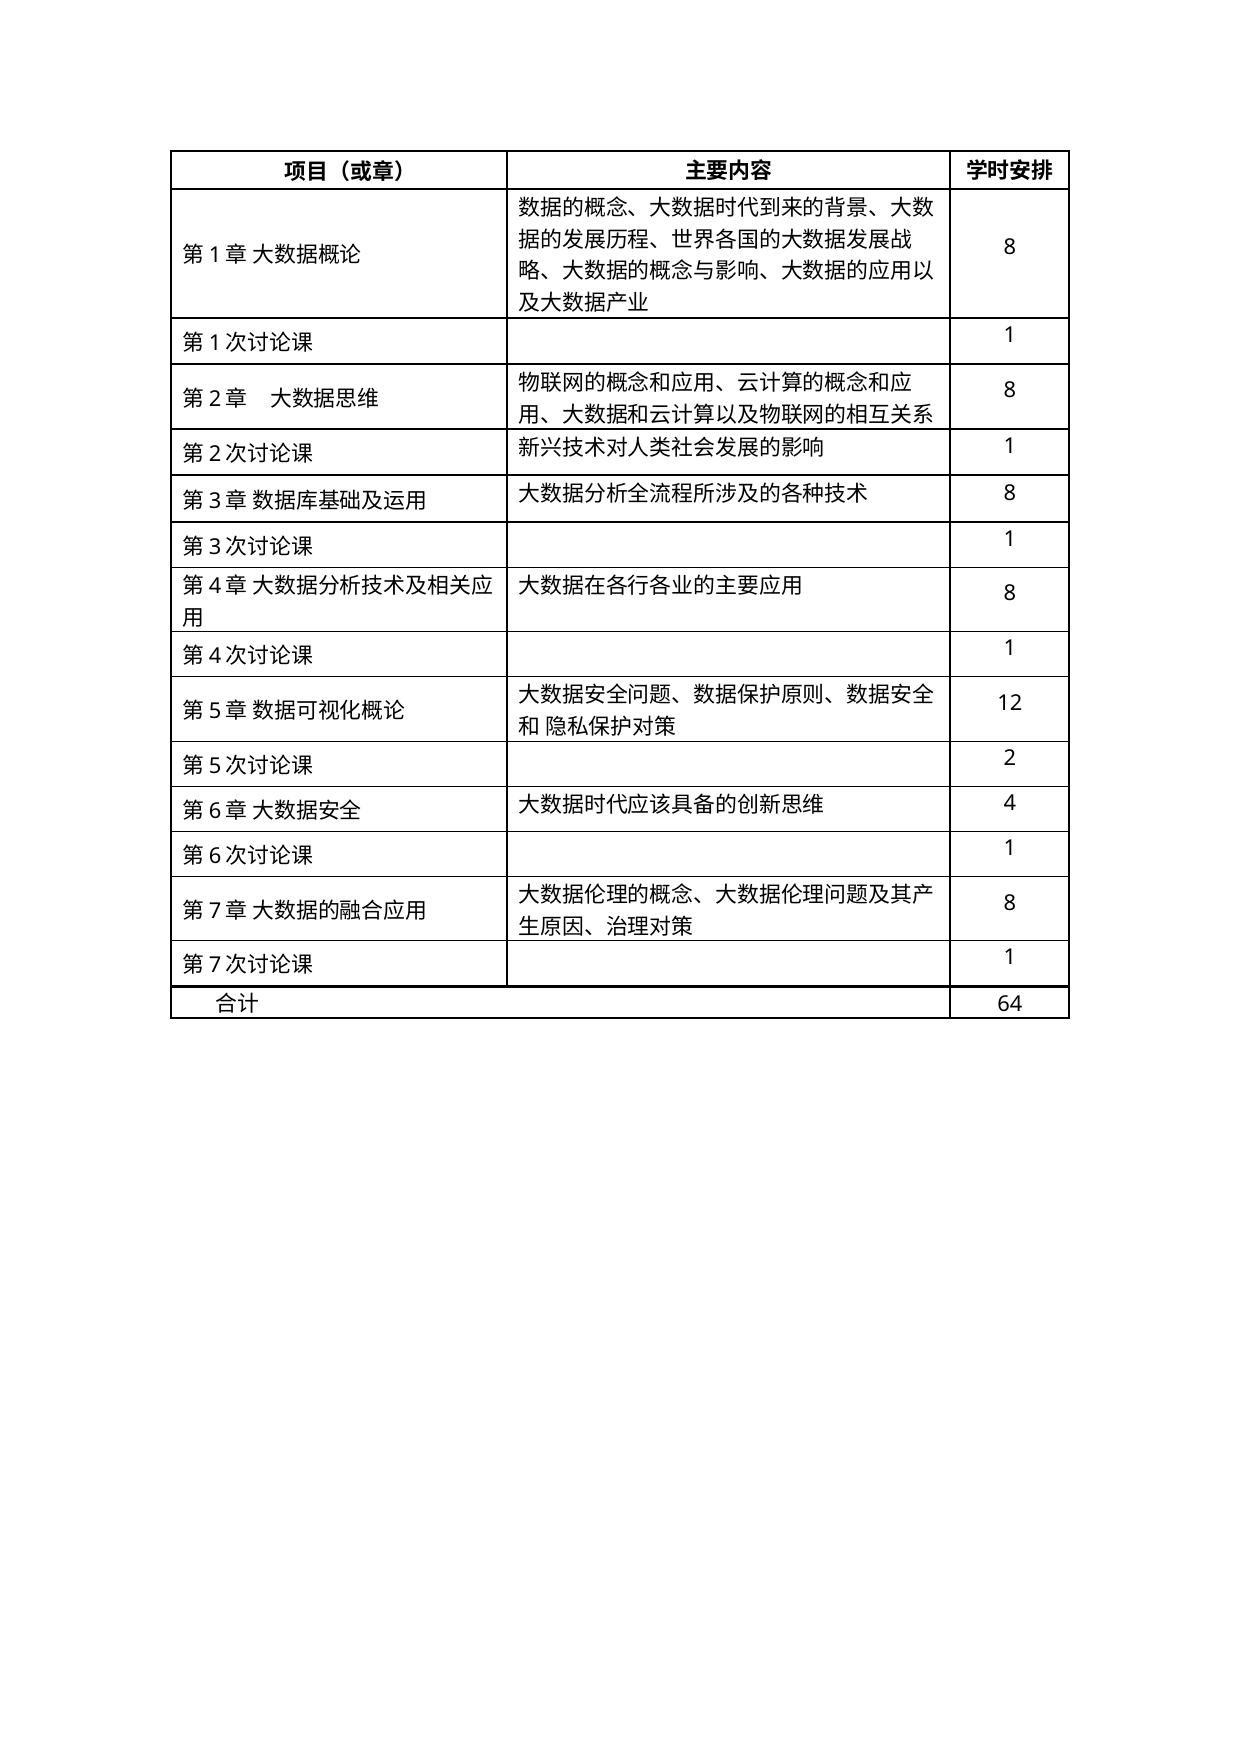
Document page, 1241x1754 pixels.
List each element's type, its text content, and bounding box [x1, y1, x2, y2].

table_cell 8 [951, 476, 1068, 521]
table_cell [508, 941, 949, 985]
table_header 项目（或章） [172, 152, 506, 188]
table_cell 第4章 大数据分析技术及相关应用 [172, 568, 506, 631]
table_header 学时安排 [951, 152, 1068, 188]
table_cell 第4次讨论课 [172, 632, 506, 676]
table_cell 第5章 数据可视化概论 [172, 677, 506, 741]
table_cell 大数据分析全流程所涉及的各种技术 [508, 476, 949, 521]
table_cell 1 [951, 319, 1068, 363]
table_cell 8 [951, 190, 1068, 317]
table_cell 第2次讨论课 [172, 430, 506, 474]
table_cell 4 [951, 787, 1068, 831]
table_cell 合计 [172, 988, 949, 1017]
table_cell 第3次讨论课 [172, 523, 506, 567]
table_cell 物联网的概念和应用、云计算的概念和应用、大数据和云计算以及物联网的相互关系 [508, 365, 949, 428]
table_cell 12 [951, 677, 1068, 741]
table_cell 第3章 数据库基础及运用 [172, 476, 506, 521]
table_cell 1 [951, 632, 1068, 676]
table_cell [508, 742, 949, 786]
table_cell 2 [951, 742, 1068, 786]
table_cell 大数据安全问题、数据保护原则、数据安全和 隐私保护对策 [508, 677, 949, 741]
table_cell 第6次讨论课 [172, 832, 506, 876]
table_cell [508, 632, 949, 676]
table_cell 1 [951, 430, 1068, 474]
table_cell 1 [951, 523, 1068, 567]
table_cell 大数据伦理的概念、大数据伦理问题及其产生原因、治理对策 [508, 877, 949, 940]
table_cell 大数据在各行各业的主要应用 [508, 568, 949, 631]
table_cell 第7次讨论课 [172, 941, 506, 985]
table_cell 1 [951, 941, 1068, 985]
table_cell [508, 832, 949, 876]
table_cell 8 [951, 568, 1068, 631]
table_cell 第6章 大数据安全 [172, 787, 506, 831]
table_cell [508, 319, 949, 363]
table_cell 64 [951, 988, 1068, 1017]
table_cell 新兴技术对人类社会发展的影响 [508, 430, 949, 474]
table_header 主要内容 [508, 152, 949, 188]
table_cell 大数据时代应该具备的创新思维 [508, 787, 949, 831]
table_cell 第1次讨论课 [172, 319, 506, 363]
table_cell 数据的概念、大数据时代到来的背景、大数据的发展历程、世界各国的大数据发展战略、大数据的概念与影响、大数据的应用以及大数据产业 [508, 190, 949, 317]
table_cell [508, 523, 949, 567]
table_cell 第1章 大数据概论 [172, 190, 506, 317]
table_cell 第5次讨论课 [172, 742, 506, 786]
table_cell 第2章 大数据思维 [172, 365, 506, 428]
table_cell 第7章 大数据的融合应用 [172, 877, 506, 940]
table_cell 8 [951, 877, 1068, 940]
table_cell 1 [951, 832, 1068, 876]
table_cell 8 [951, 365, 1068, 428]
